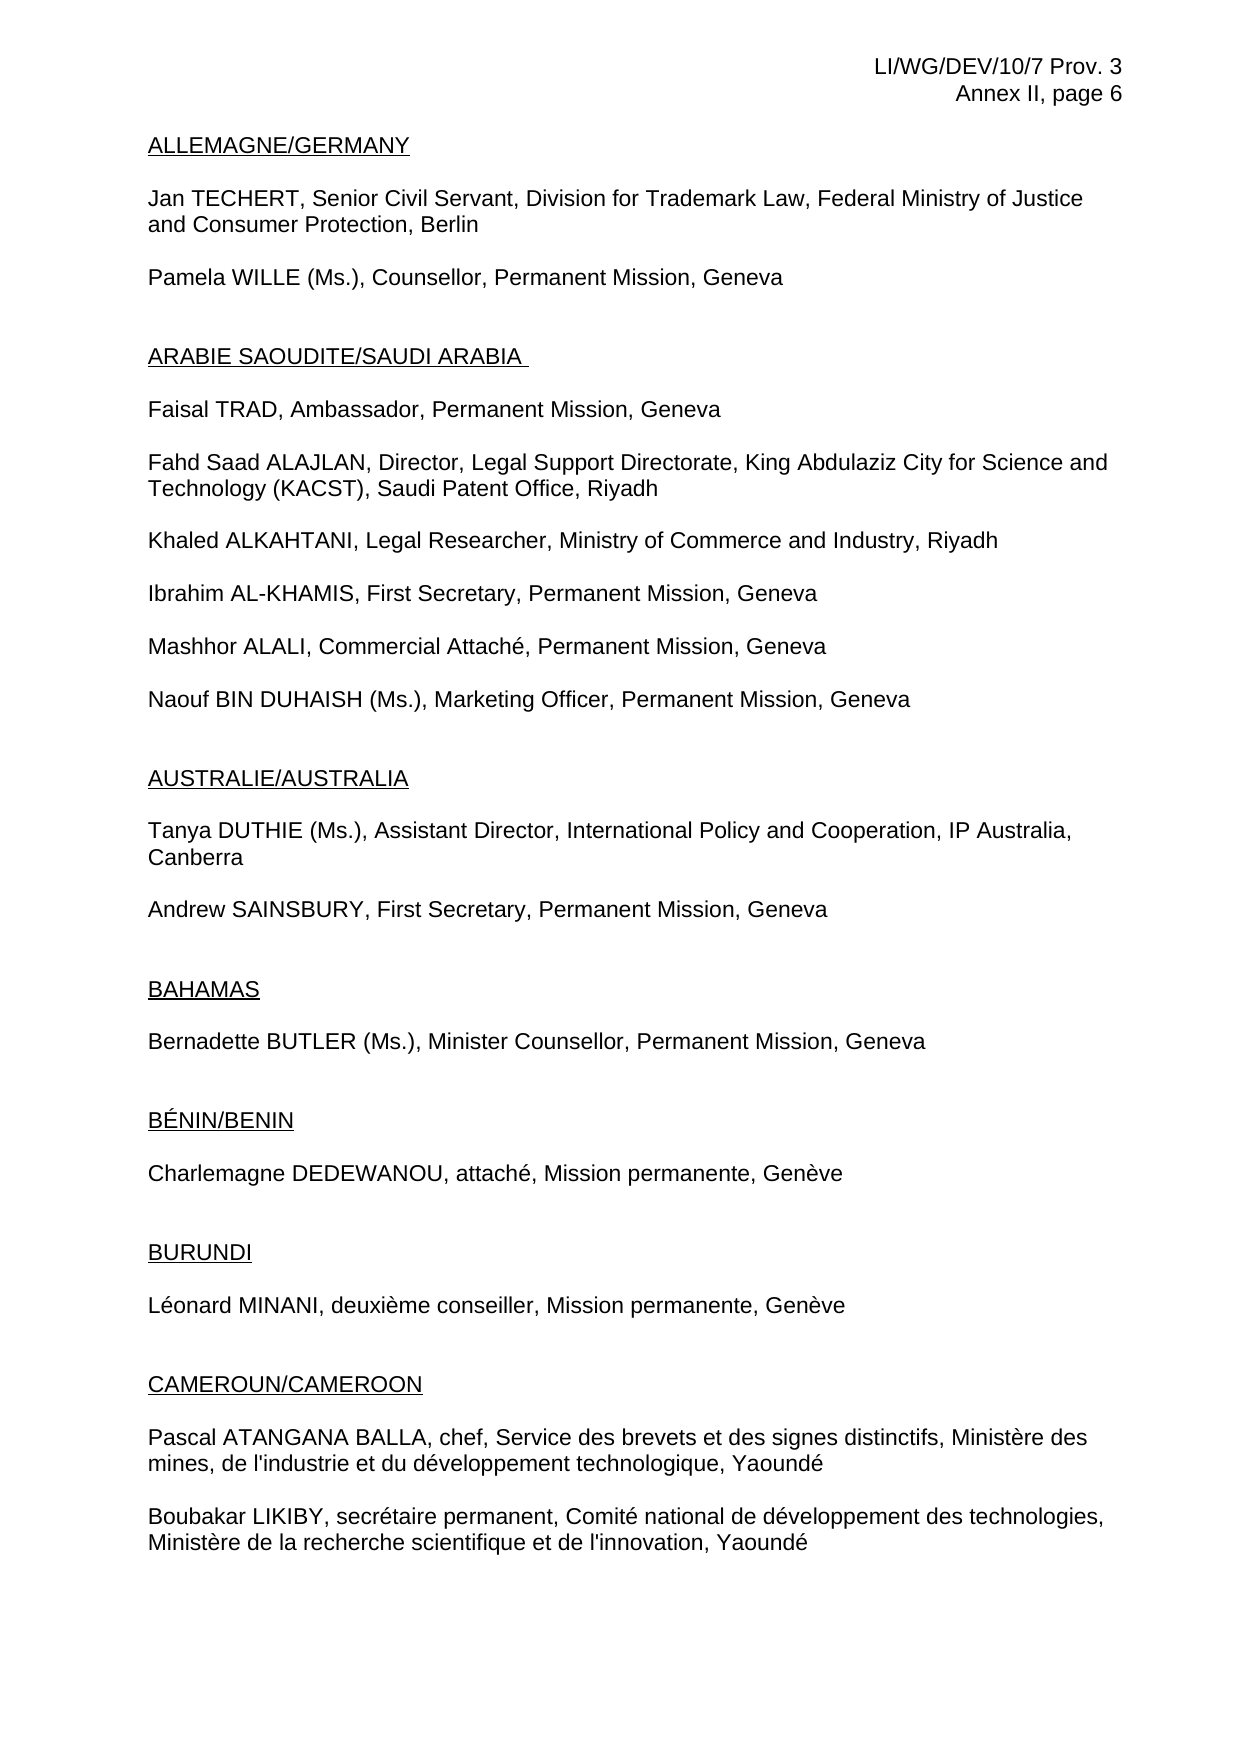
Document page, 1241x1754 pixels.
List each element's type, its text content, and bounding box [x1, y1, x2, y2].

text Boubakar LIKIBY, secrétaire permanent, Comité national de développement des technologies, Ministère de la recherche scientifique et de l'innovation, Yaoundé [148, 1503, 1122, 1555]
text AUSTRALIE/AUSTRALIA [148, 765, 1122, 791]
text CAMEROUN/CAMEROON [148, 1371, 1122, 1397]
text BÉNIN/BENIN [148, 1107, 1122, 1134]
text ALLEMAGNE/GERMANY [148, 132, 1122, 158]
text Ibrahim AL-KHAMIS, First Secretary, Permanent Mission, Geneva [148, 580, 1122, 607]
text Pascal ATANGANA BALLA, chef, Service des brevets et des signes distinctifs, Ministère des mines, de l'industrie et du développement technologique, Yaoundé [148, 1423, 1122, 1476]
text Fahd Saad ALAJLAN, Director, Legal Support Directorate, King Abdulaziz City for Science and Technology (KACST), Saudi Patent Office, Riyadh [148, 448, 1122, 501]
text Pamela WILLE (Ms.), Counsellor, Permanent Mission, Geneva [148, 264, 1122, 290]
text Tanya DUTHIE (Ms.), Assistant Director, International Policy and Cooperation, IP Australia, Canberra [148, 817, 1122, 870]
text Léonard MINANI, deuxième conseiller, Mission permanente, Genève [148, 1292, 1122, 1318]
text BAHAMAS [148, 976, 1122, 1002]
text Mashhor ALALI, Commercial Attaché, Permanent Mission, Geneva [148, 633, 1122, 659]
text ARABIE SAOUDITE/SAUDI ARABIA [148, 343, 1122, 369]
text BURUNDI [148, 1239, 1122, 1265]
text Faisal TRAD, Ambassador, Permanent Mission, Geneva [148, 396, 1122, 422]
text Jan TECHERT, Senior Civil Servant, Division for Trademark Law, Federal Ministry of Justice and Consumer Protection, Berlin [148, 185, 1122, 238]
text Bernadette BUTLER (Ms.), Minister Counsellor, Permanent Mission, Geneva [148, 1028, 1122, 1054]
text Charlemagne DEDEWANOU, attaché, Mission permanente, Genève [148, 1160, 1122, 1186]
text Andrew SAINSBURY, First Secretary, Permanent Mission, Geneva [148, 896, 1122, 923]
text Naouf BIN DUHAISH (Ms.), Marketing Officer, Permanent Mission, Geneva [148, 686, 1122, 712]
text Khaled ALKAHTANI, Legal Researcher, Ministry of Commerce and Industry, Riyadh [148, 527, 1122, 554]
